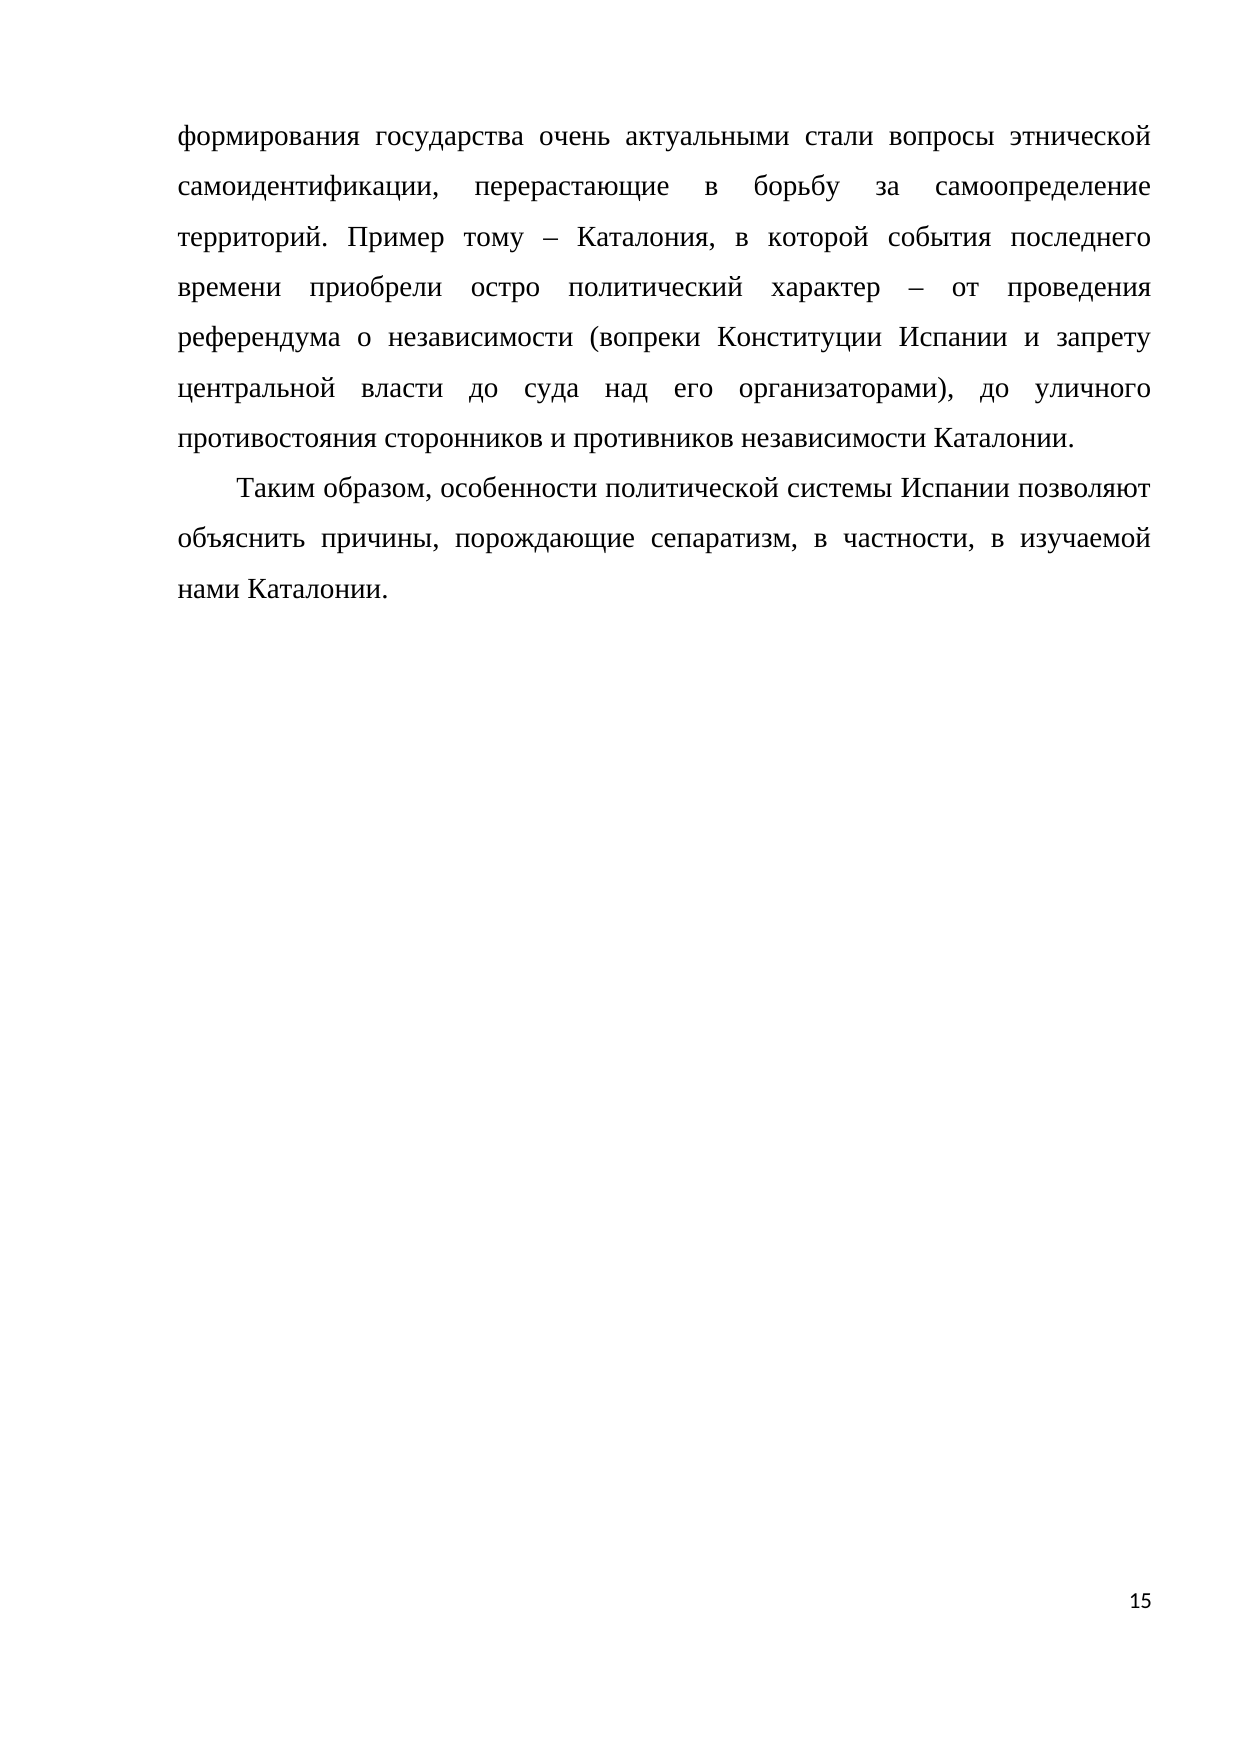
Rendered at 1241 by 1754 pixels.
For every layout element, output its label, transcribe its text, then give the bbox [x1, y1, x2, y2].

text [177, 118, 1152, 453]
text Таким образом, особенности политической системы Испании позволяют объяснить причины, порождающие сепаратизм, в частности, в изучаемой нами Каталонии. [177, 470, 1152, 604]
